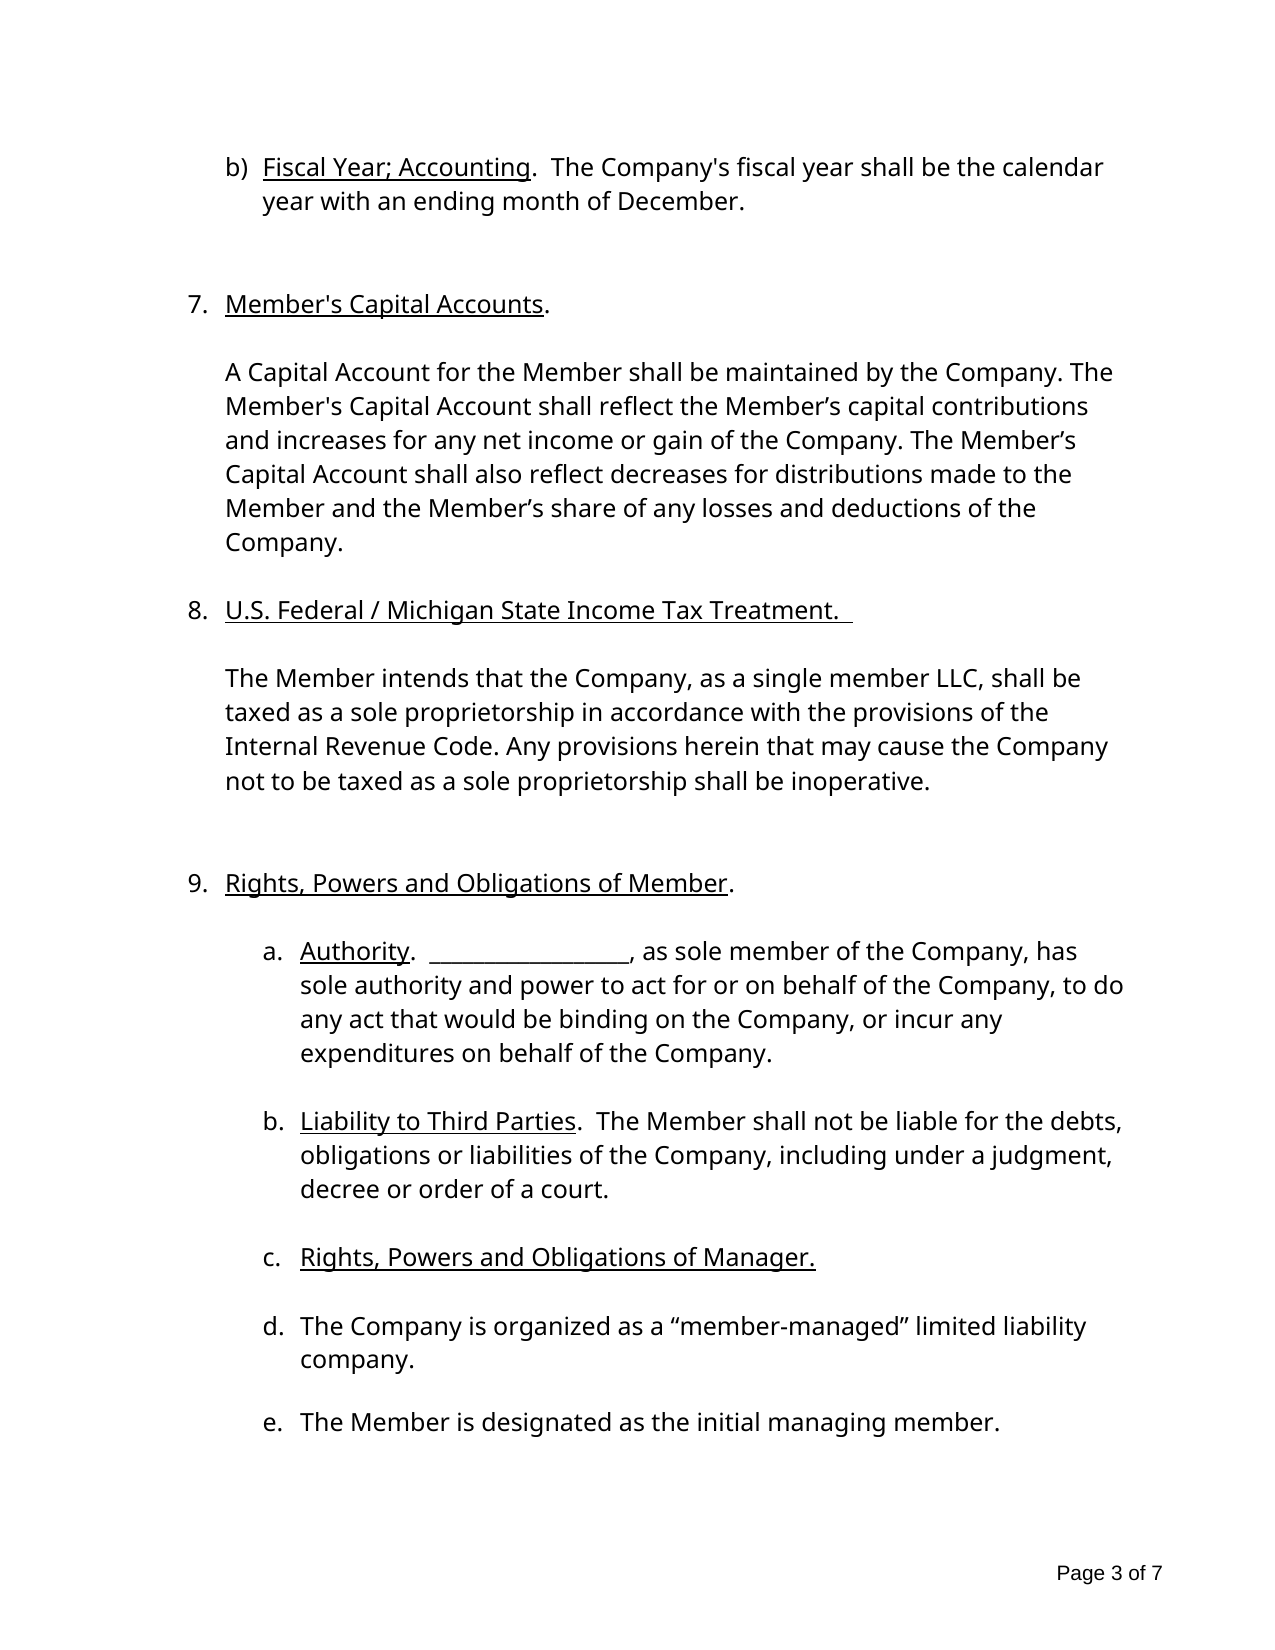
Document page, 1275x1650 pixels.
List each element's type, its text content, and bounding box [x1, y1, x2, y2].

list Member's Capital Accounts. A Capital Account for the Member shall be maintained by the Company. The Member's Capital Account shall reflect the Member’s capital contributions and increases for any net income or gain of the Company. The Member’s Capital Account shall also reflect decreases for distributions made to the Member and the Member’s share of any losses and deductions of the Company. [187, 286, 1125, 559]
list U.S. Federal / Michigan State Income Tax Treatment. [187, 593, 1125, 627]
list Rights, Powers and Obligations of Member. [187, 865, 1125, 899]
list The Company is organized as a “member-managed” limited liability company. [262, 1308, 1125, 1404]
list Fiscal Year; Accounting. The Company's fiscal year shall be the calendar year with an ending month of December. [225, 150, 1125, 218]
list Authority. __________________, as sole member of the Company, has sole authority and power to act for or on behalf of the Company, to do any act that would be binding on the Company, or incur any expenditures on behalf of the Company. [262, 933, 1125, 1070]
text The Member intends that the Company, as a single member LLC, shall be taxed as a sole proprietorship in accordance with the provisions of the Internal Revenue Code. Any provisions herein that may cause the Company not to be taxed as a sole proprietorship shall be inoperative. [225, 661, 1125, 797]
list Liability to Third Parties. The Member shall not be liable for the debts, obligations or liabilities of the Company, including under a judgment, decree or order of a court. [262, 1104, 1125, 1206]
list Rights, Powers and Obligations of Manager. [262, 1240, 1125, 1274]
list The Member is designated as the initial managing member. [262, 1404, 1125, 1438]
